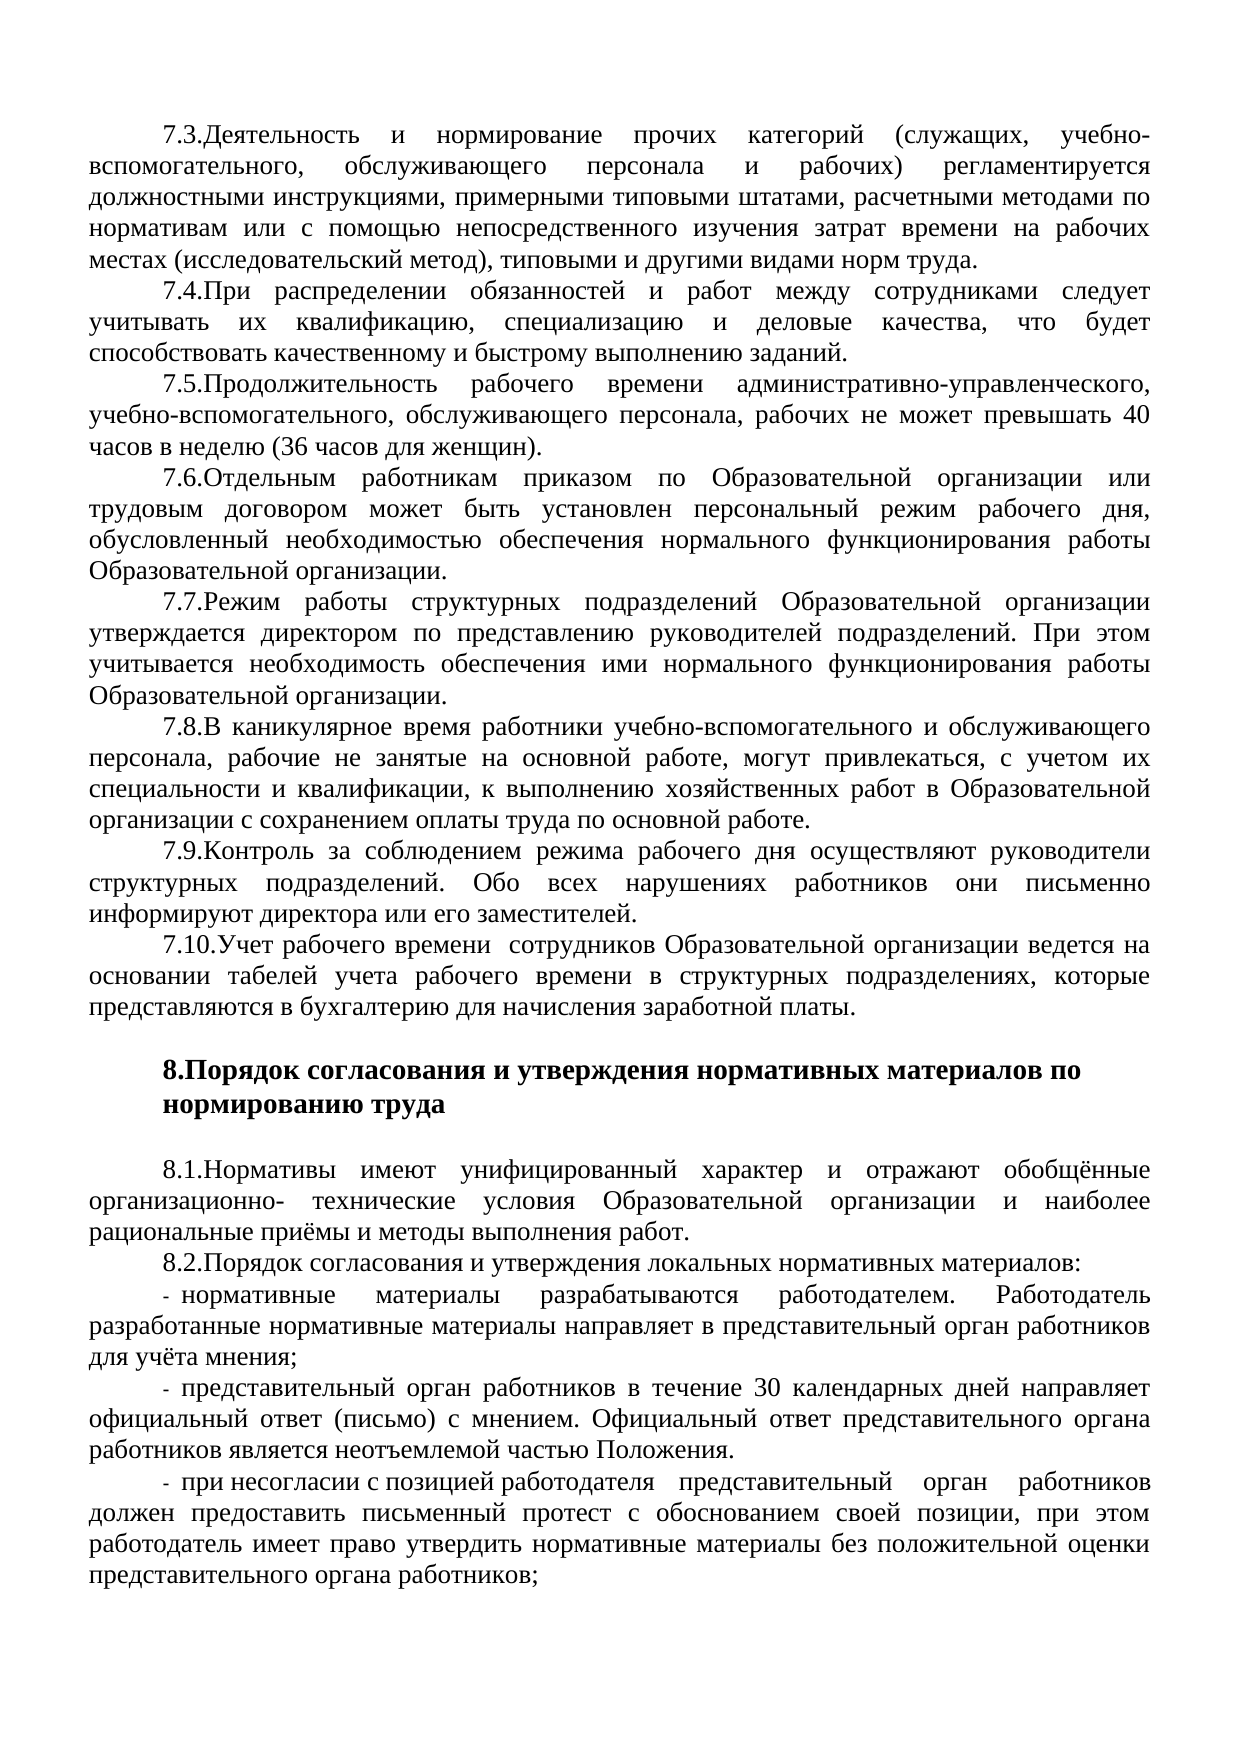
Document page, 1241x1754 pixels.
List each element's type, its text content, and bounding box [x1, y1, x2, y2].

text 7.3.Деятельность и нормирование прочих категорий (служащих, учебно-вспомогательного, обслуживающего персонала и рабочих) регламентируется должностными инструкциями, примерными типовыми штатами, расчетными методами по нормативам или с помощью непосредственного изучения затрат времени на рабочих местах (исследовательский метод), типовыми и другими видами норм труда. [89, 118, 1152, 274]
text 7.6.Отдельным работникам приказом по Образовательной организации или трудовым договором может быть установлен персональный режим рабочего дня, обусловленный необходимостью обеспечения нормального функционирования работы Образовательной организации. [89, 461, 1152, 585]
text 7.9.Контроль за соблюдением режима рабочего дня осуществляют руководители структурных подразделений. Обо всех нарушениях работников они письменно информируют директора или его заместителей. [89, 834, 1152, 928]
text 8.1.Нормативы имеют унифицированный характер и отражают обобщённые организационно- технические условия Образовательной организации и наиболее рациональные приёмы и методы выполнения работ. [89, 1153, 1152, 1247]
list нормативные материалы разрабатываются работодателем. Работодатель разработанные нормативные материалы направляет в представительный орган работников для учёта мнения; [89, 1278, 1152, 1371]
text 7.8.В каникулярное время работники учебно-вспомогательного и обслуживающего персонала, рабочие не занятые на основной работе, могут привлекаться, с учетом их специальности и квалификации, к выполнению хозяйственных работ в Образовательной организации с сохранением оплаты труда по основной работе. [89, 710, 1152, 834]
list представительный орган работников в течение 30 календарных дней направляет официальный ответ (письмо) с мнением. Официальный ответ представительного органа работников является неотъемлемой частью Положения. [89, 1371, 1152, 1464]
text 7.7.Режим работы структурных подразделений Образовательной организации утверждается директором по представлению руководителей подразделений. При этом учитывается необходимость обеспечения ими нормального функционирования работы Образовательной организации. [89, 585, 1152, 710]
text 8.2.Порядок согласования и утверждения локальных нормативных материалов: [89, 1247, 1152, 1278]
text 7.10.Учет рабочего времени сотрудников Образовательной организации ведется на основании табелей учета рабочего времени в структурных подразделениях, которые представляются в бухгалтерию для начисления заработной платы. [89, 928, 1152, 1021]
text 7.4.При распределении обязанностей и работ между сотрудниками следует учитывать их квалификацию, специализацию и деловые качества, что будет способствовать качественному и быстрому выполнению заданий. [89, 274, 1152, 367]
text 7.5.Продолжительность рабочего времени административно-управленческого, учебно-вспомогательного, обслуживающего персонала, рабочих не может превышать 40 часов в неделю (36 часов для женщин). [89, 367, 1152, 461]
list при несогласии с позицией работодателя представительный орган работников должен предоставить письменный протест с обоснованием своей позиции, при этом работодатель имеет право утвердить нормативные материалы без положительной оценки представительного органа работников; [89, 1464, 1152, 1589]
text 8.Порядок согласования и утверждения нормативных материалов по нормированию труда [162, 1052, 1152, 1119]
